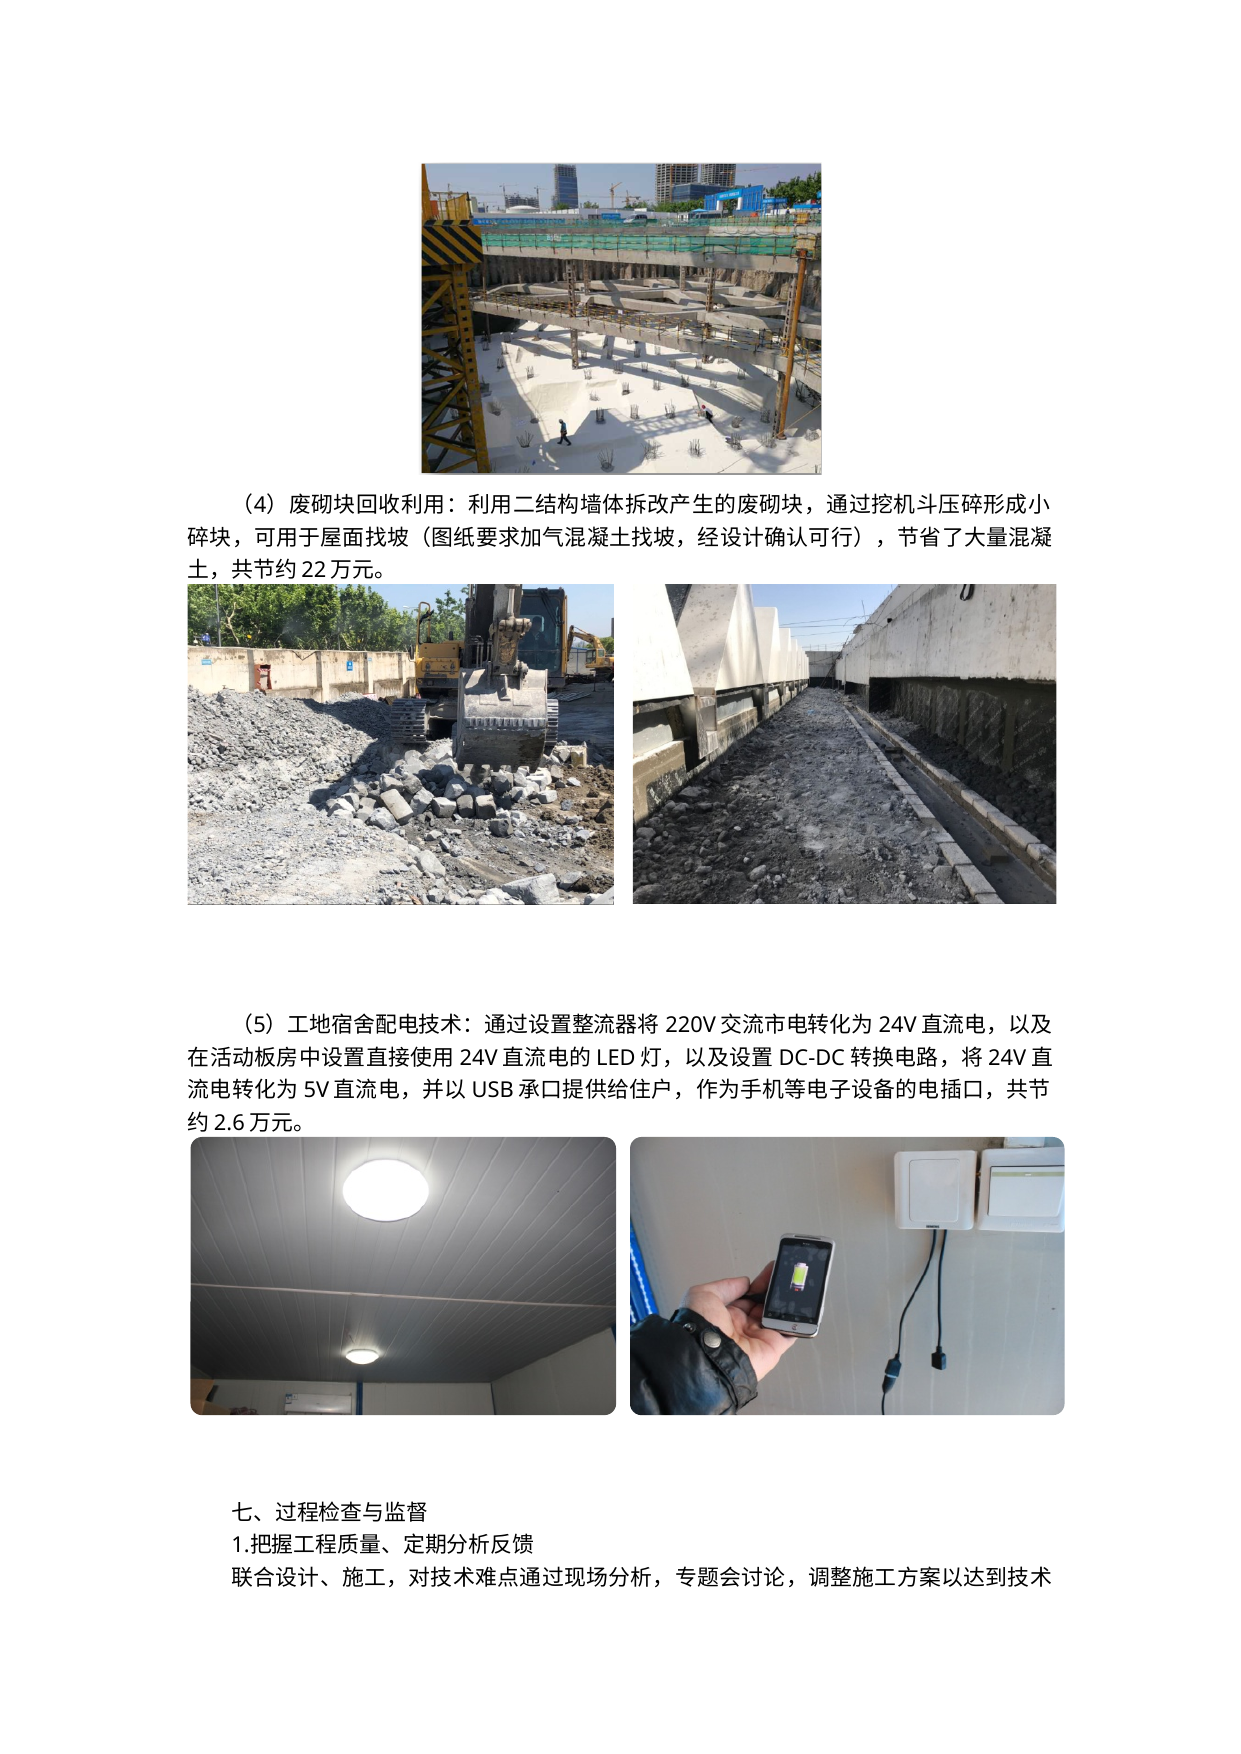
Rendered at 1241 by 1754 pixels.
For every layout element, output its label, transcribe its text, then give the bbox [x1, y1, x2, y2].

table_header [622, 585, 1064, 909]
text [187, 1559, 1053, 1592]
table_header [176, 1137, 616, 1429]
table_header [616, 1137, 1064, 1429]
text （5）工地宿舍配电技术：通过设置整流器将220V交流市电转化为24V直流电，以及在活动板房中设置直接使用24V直流电的LED灯，以及设置DC-DC转换电路，将24V直流电转化为5V直流电，并以USB承口提供给住户，作为手机等电子设备的电插口，共节约2.6万元。 [187, 1007, 1053, 1137]
text （4）废砌块回收利用：利用二结构墙体拆改产生的废砌块，通过挖机斗压碎形成小碎块，可用于屋面找坡（图纸要求加气混凝土找坡，经设计确认可行），节省了大量混凝土，共节约22万元。 [187, 487, 1053, 584]
picture [187, 584, 614, 905]
picture [418, 162, 822, 475]
table_header [176, 585, 622, 909]
picture [190, 1136, 617, 1416]
text 1.把握工程质量、定期分析反馈 [187, 1527, 1053, 1559]
picture [630, 1136, 1065, 1416]
text 七、过程检查与监督 [187, 1494, 1053, 1527]
picture [632, 584, 1057, 904]
